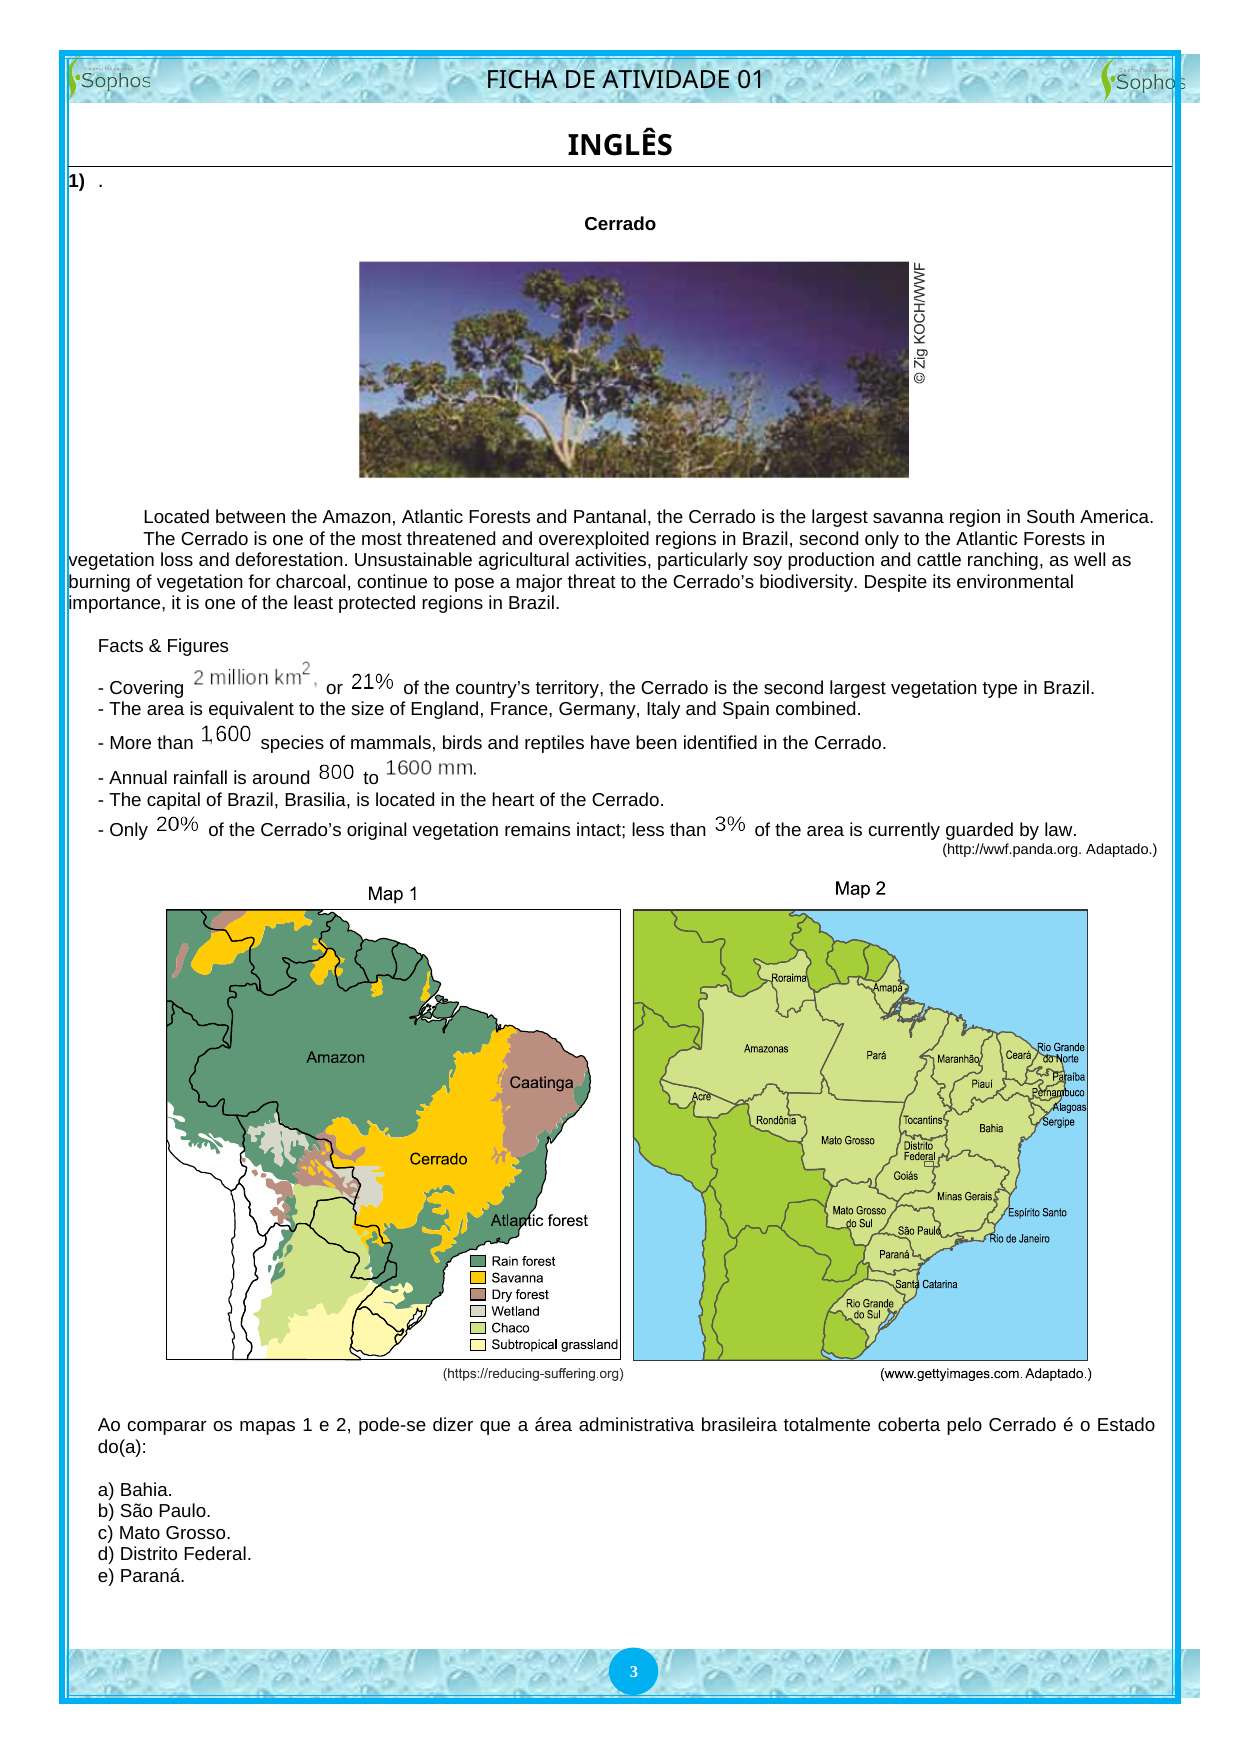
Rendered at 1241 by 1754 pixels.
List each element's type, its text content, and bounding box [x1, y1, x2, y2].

text d) Distrito Federal. [98, 1543, 1172, 1565]
text - The capital of Brazil, Brasilia, is located in the heart of the Cerrado. [98, 788, 1157, 810]
text - Only of the Cerrado’s original vegetation remains intact; less than of the area is currently guarded by law. [98, 810, 1157, 841]
list . [69, 167, 1157, 191]
text INGLÊS [69, 124, 1172, 166]
text The Cerrado is one of the most threatened and overexploited regions in Brazil, second only to the Atlantic Forests in vegetation loss and deforestation. Unsustainable agricultural activities, particularly soy production and cattle ranching, as well as burning of vegetation for charcoal, continue to pose a major threat to the Cerrado’s biodiversity. Despite its environmental importance, it is one of the least protected regions in Brazil. [69, 527, 1172, 613]
text c) Mato Grosso. [98, 1522, 1172, 1543]
text (http://wwf.panda.org. Adaptado.) [69, 841, 1157, 857]
text b) São Paulo. [98, 1500, 1172, 1522]
text Located between the Amazon, Atlantic Forests and Pantanal, the Cerrado is the largest savanna region in South America. [69, 506, 1172, 527]
picture [1182, 1649, 1200, 1698]
picture [1182, 54, 1200, 105]
text - More than species of mammals, birds and reptiles have been identified in the Cerrado. [98, 720, 1157, 753]
picture [70, 1649, 622, 1694]
text Cerrado [69, 213, 1172, 234]
picture [70, 60, 1171, 105]
text a) Bahia. [98, 1478, 1172, 1500]
text - Covering or of the country’s territory, the Cerrado is the second largest vegetation type in Brazil. [98, 657, 1157, 698]
text e) Paraná. [98, 1565, 1172, 1586]
picture [645, 1649, 1171, 1694]
text - The area is equivalent to the size of England, France, Germany, Italy and Spain combined. [98, 698, 1157, 720]
text Facts & Figures [98, 635, 1157, 657]
text Ao comparar os mapas 1 e 2, pode-se dizer que a área administrativa brasileira totalmente coberta pelo Cerrado é o Estado do(a): [98, 1414, 1157, 1457]
text - Annual rainfall is around to [98, 753, 1157, 788]
